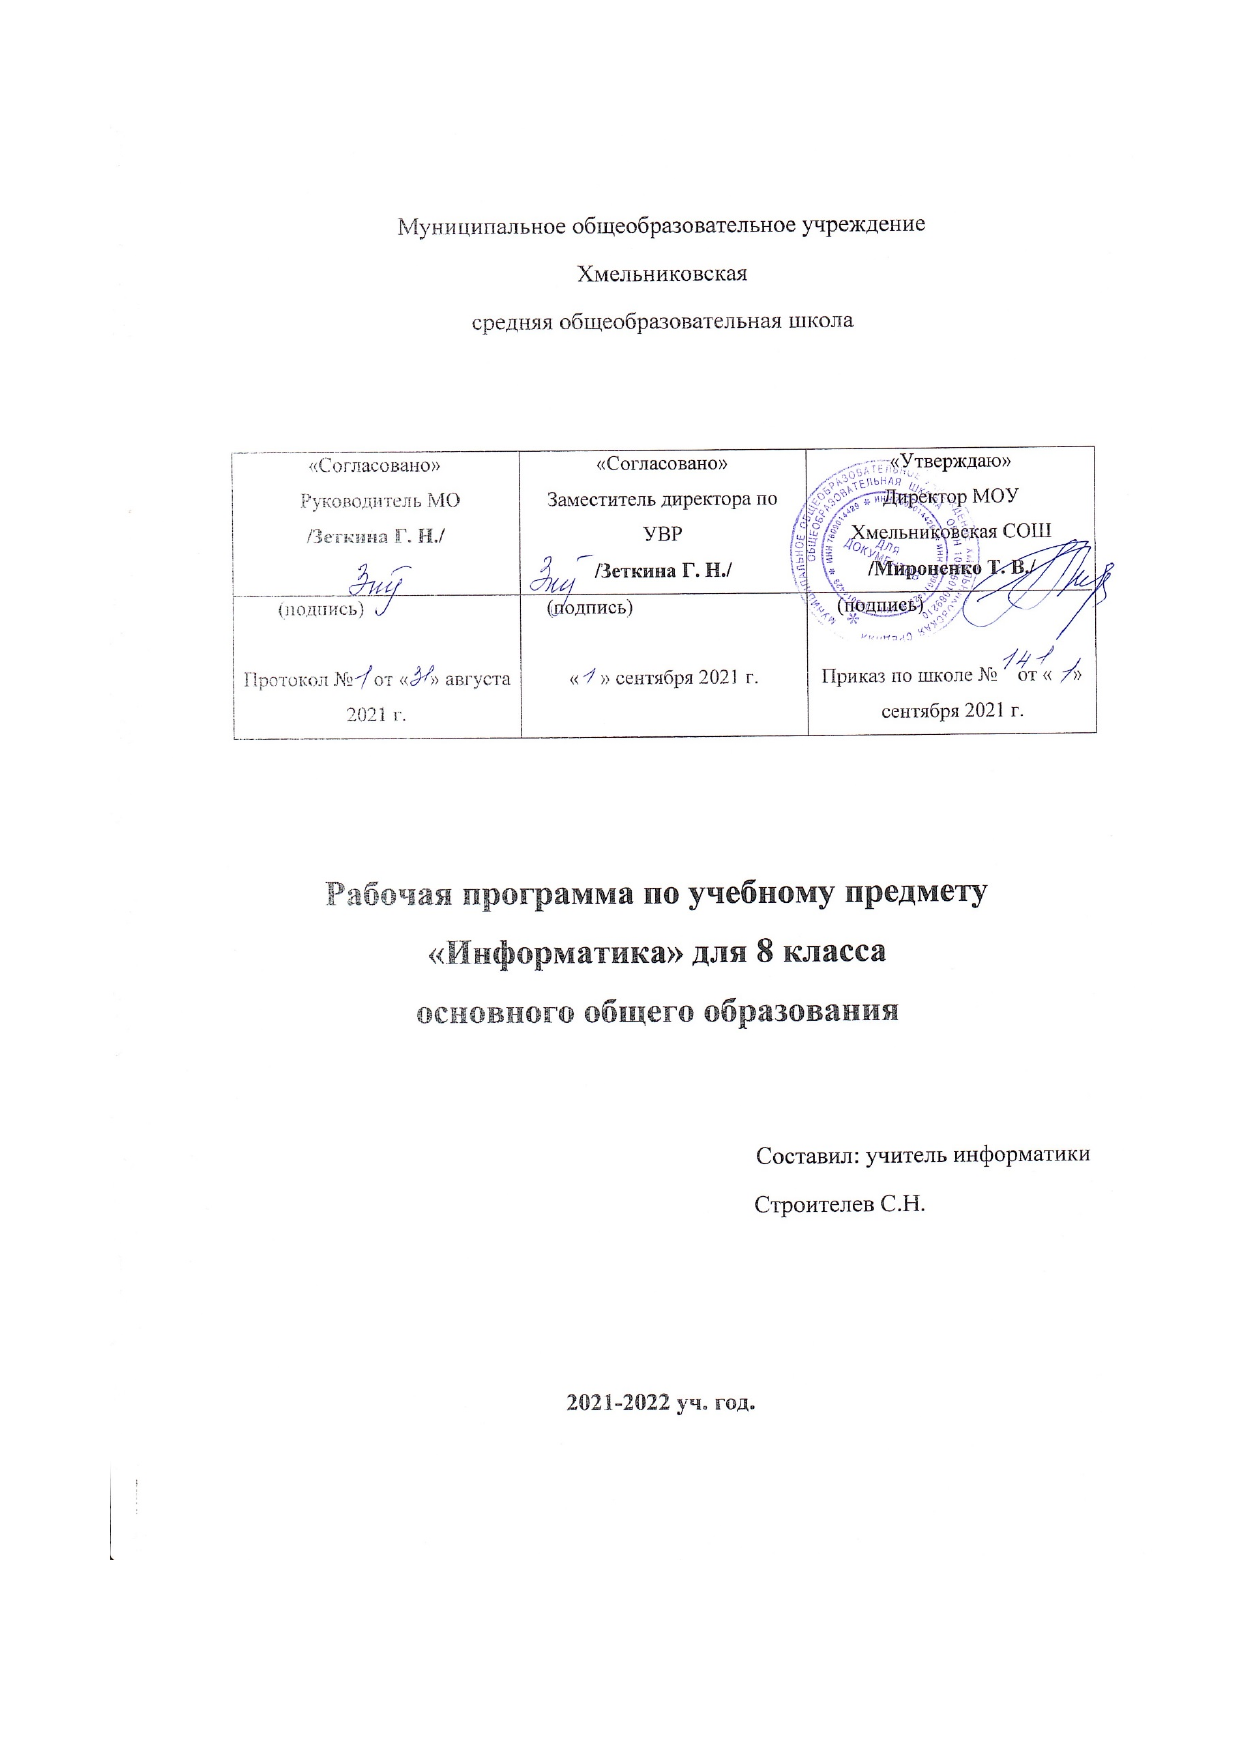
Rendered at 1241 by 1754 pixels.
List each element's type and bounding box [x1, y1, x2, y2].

picture [103, 118, 1152, 1560]
